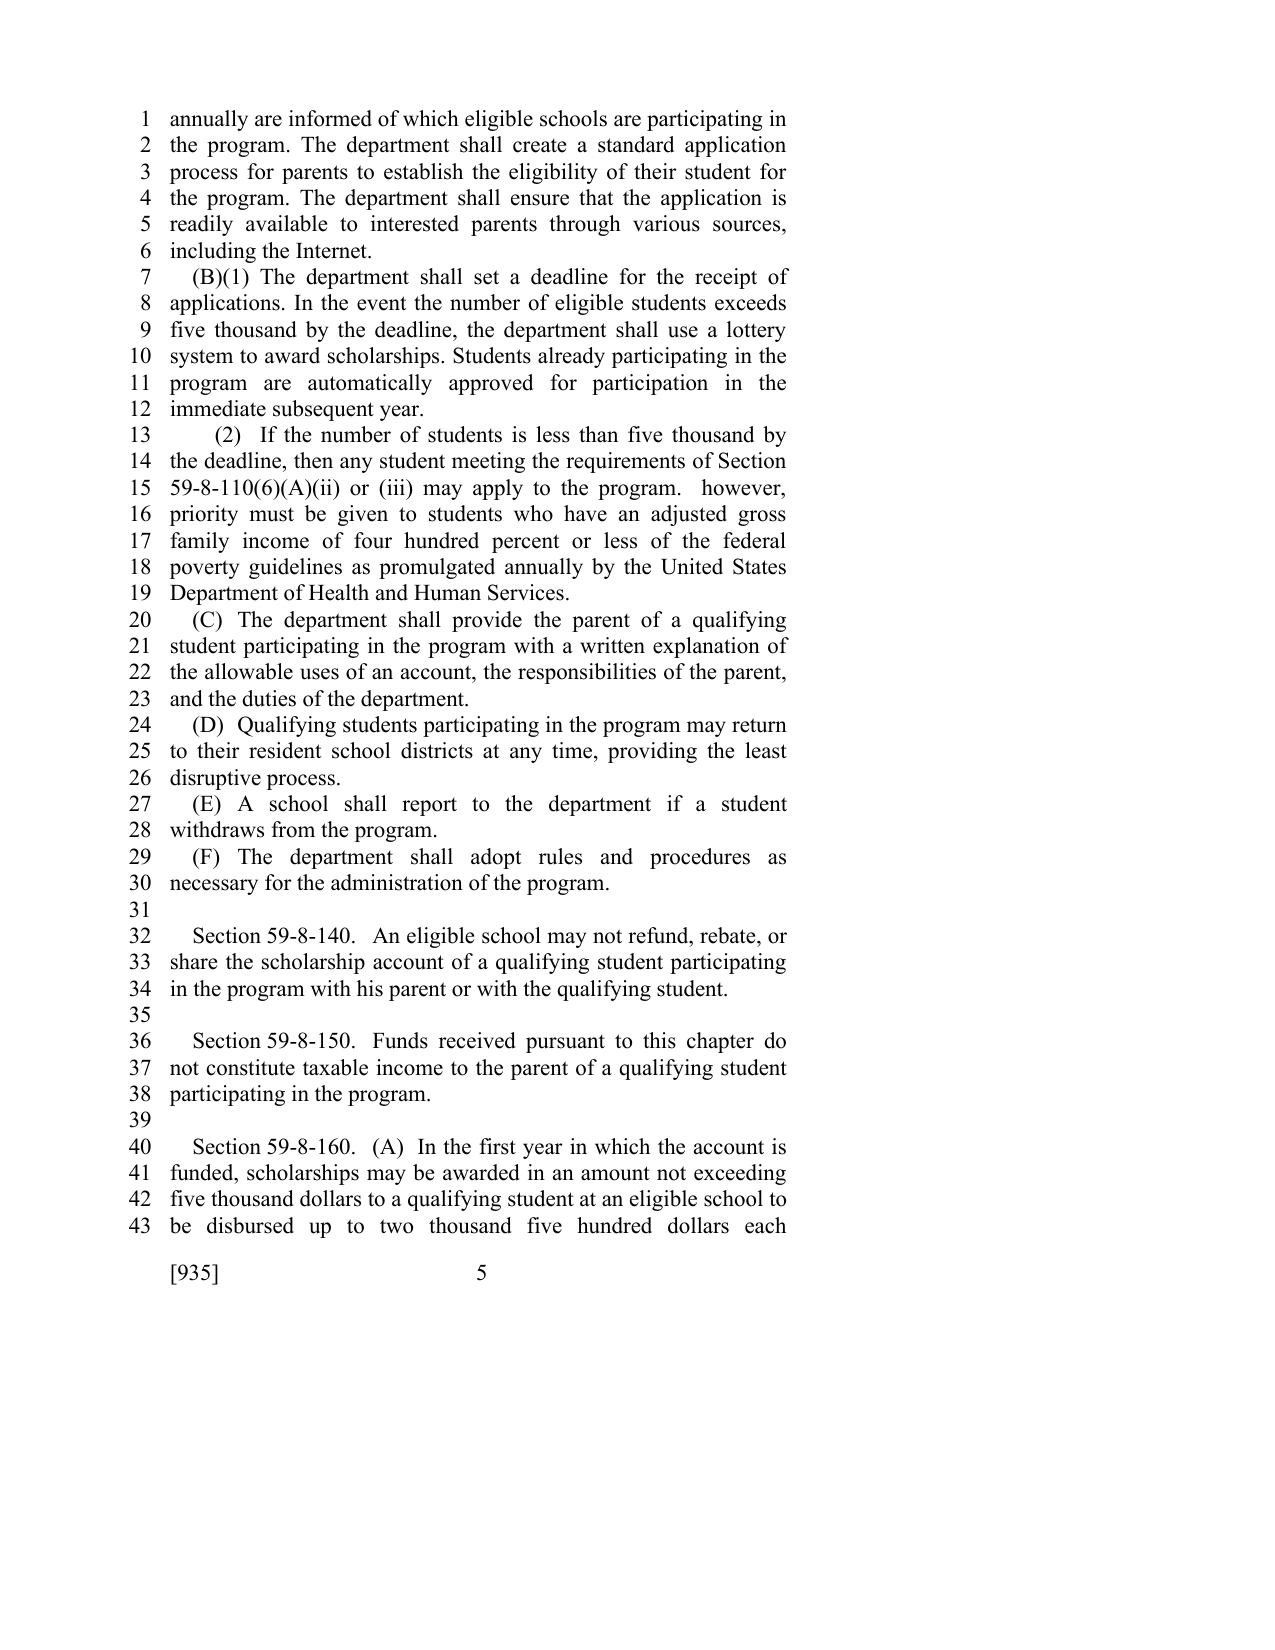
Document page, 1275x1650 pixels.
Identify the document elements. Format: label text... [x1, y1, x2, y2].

text (B)(1) The department shall set a deadline for the receipt of applications. In the event the number of eligible students exceeds five thousand by the deadline, the department shall use a lottery system to award scholarships. Students already participating in the program are automatically approved for participation in the immediate subsequent year. [169, 263, 787, 421]
text (E) A school shall report to the department if a student withdraws from the program. [169, 790, 787, 843]
text (D) Qualifying students participating in the program may return to their resident school districts at any time, providing the least disruptive process. [169, 711, 787, 790]
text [169, 1133, 787, 1238]
text Section 59-8-150. Funds received pursuant to this chapter do not constitute taxable income to the parent of a qualifying student participating in the program. [169, 1027, 787, 1106]
text (F) The department shall adopt rules and procedures as necessary for the administration of the program. [169, 843, 787, 896]
text (2) If the number of students is less than five thousand by the deadline, then any student meeting the requirements of Section 59-8-110(6)(A)(ii) or (iii) may apply to the program. however, priority must be given to students who have an adjusted gross family income of four hundred percent or less of the federal poverty guidelines as promulgated annually by the United States Department of Health and Human Services. [169, 421, 787, 606]
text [169, 105, 787, 263]
text Section 59-8-140. An eligible school may not refund, rebate, or share the scholarship account of a qualifying student participating in the program with his parent or with the qualifying student. [169, 922, 787, 1001]
text (C) The department shall provide the parent of a qualifying student participating in the program with a written explanation of the allowable uses of an account, the responsibilities of the parent, and the duties of the department. [169, 606, 787, 711]
